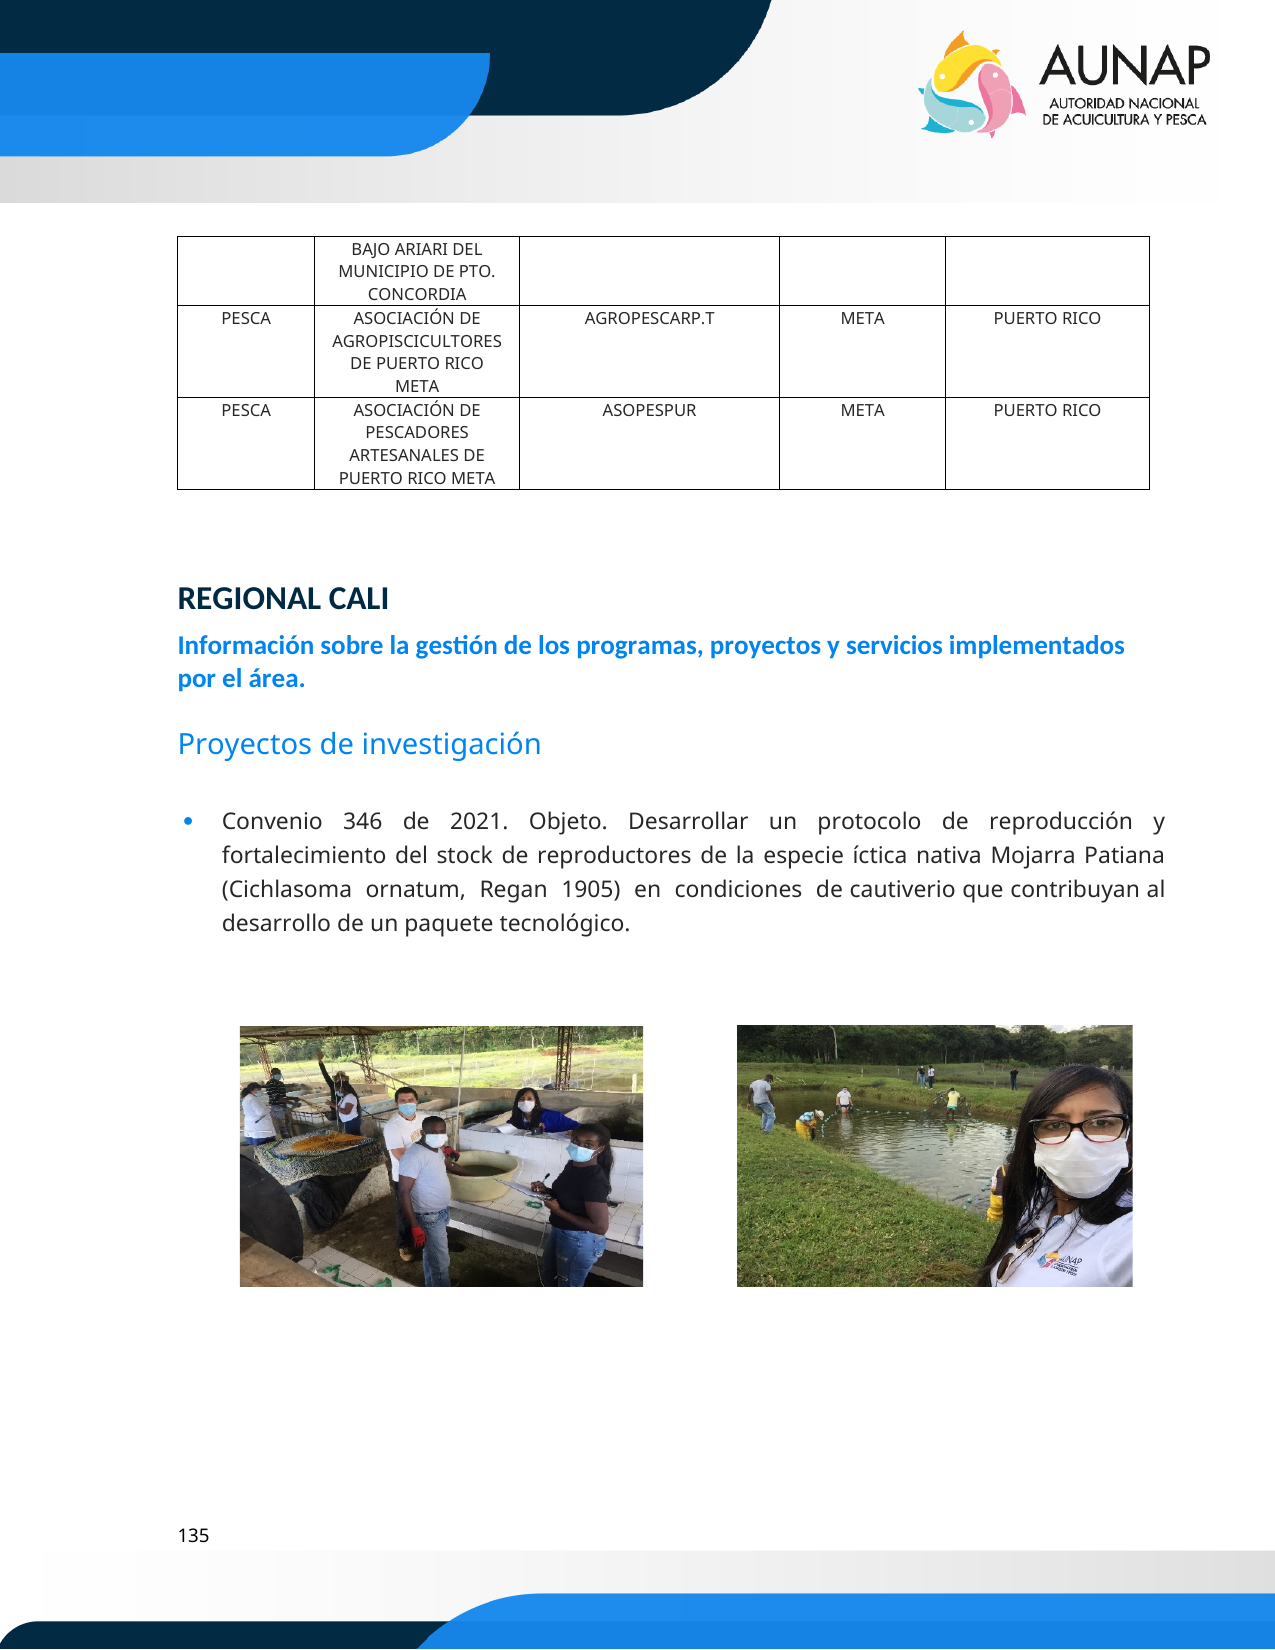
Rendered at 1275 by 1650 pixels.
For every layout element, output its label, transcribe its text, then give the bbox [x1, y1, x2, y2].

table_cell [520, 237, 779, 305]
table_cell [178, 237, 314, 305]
list Convenio 346 de 2021. Objeto. Desarrollar un protocolo de reproducción y fortalecimiento del stock de reproductores de la especie íctica nativa Mojarra Patiana (Cichlasoma ornatum, Regan 1905) en condiciones de cautiverio que contribuyan al desarrollo de un paquete tecnológico. [184, 805, 1166, 938]
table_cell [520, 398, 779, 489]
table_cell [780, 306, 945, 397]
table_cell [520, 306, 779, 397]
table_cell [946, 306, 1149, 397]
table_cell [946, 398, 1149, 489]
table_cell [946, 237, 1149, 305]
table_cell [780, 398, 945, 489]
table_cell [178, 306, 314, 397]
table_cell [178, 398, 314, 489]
subtitle Proyectos de investigación [177, 723, 1166, 763]
picture [239, 1026, 644, 1287]
picture [0, 0, 1275, 215]
picture [737, 1025, 1133, 1287]
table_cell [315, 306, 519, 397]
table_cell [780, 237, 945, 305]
subtitle Información sobre la gestión de los programas, proyectos y servicios implementados por el área. [306, 628, 1166, 694]
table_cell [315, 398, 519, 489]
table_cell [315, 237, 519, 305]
subtitle REGIONAL CALI [177, 577, 1166, 618]
picture [0, 1440, 1275, 1649]
